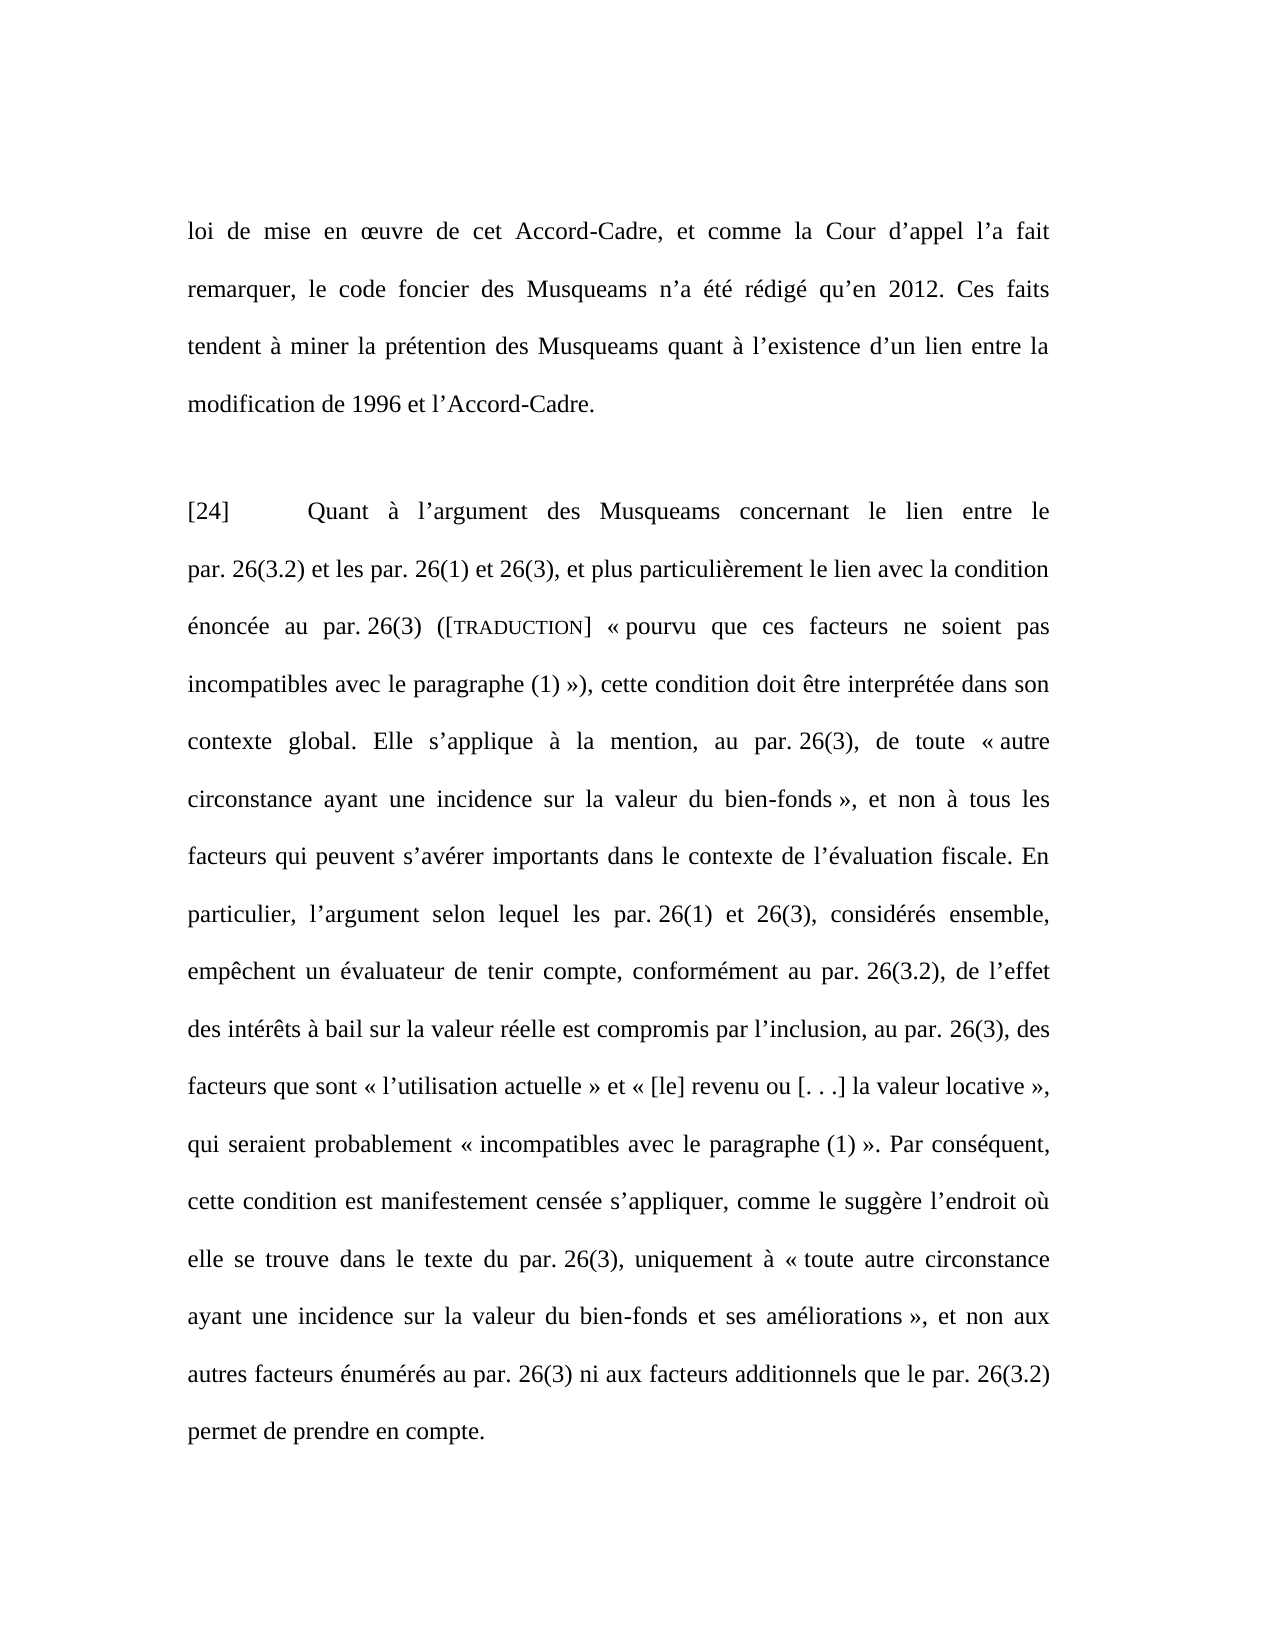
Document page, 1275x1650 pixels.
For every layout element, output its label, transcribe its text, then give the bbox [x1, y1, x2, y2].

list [187, 216, 1050, 418]
list Quant à l’argument des Musqueams concernant le lien entre le par. 26(3.2) et les par. 26(1) et 26(3), et plus particulièrement le lien avec la condition énoncée au par. 26(3) ([traduction] « pourvu que ces facteurs ne soient pas incompatibles avec le paragraphe (1) »), cette condition doit être interprétée dans son contexte global. Elle s’applique à la mention, au par. 26(3), de toute « autre circonstance ayant une incidence sur la valeur du bien-fonds », et non à tous les facteurs qui peuvent s’avérer importants dans le contexte de l’évaluation fiscale. En particulier, l’argument selon lequel les par. 26(1) et 26(3), considérés ensemble, empêchent un évaluateur de tenir compte, conformément au par. 26(3.2), de l’effet des intérêts à bail sur la valeur réelle est compromis par l’inclusion, au par. 26(3), des facteurs que sont « l’utilisation actuelle » et « [le] revenu ou [. . .] la valeur locative », qui seraient probablement « incompatibles avec le paragraphe (1) ». Par conséquent, cette condition est manifestement censée s’appliquer, comme le suggère l’endroit où elle se trouve dans le texte du par. 26(3), uniquement à « toute autre circonstance ayant une incidence sur la valeur du bien-fonds et ses améliorations », et non aux autres facteurs énumérés au par. 26(3) ni aux facteurs additionnels que le par. 26(3.2) permet de prendre en compte. [187, 496, 1050, 1445]
